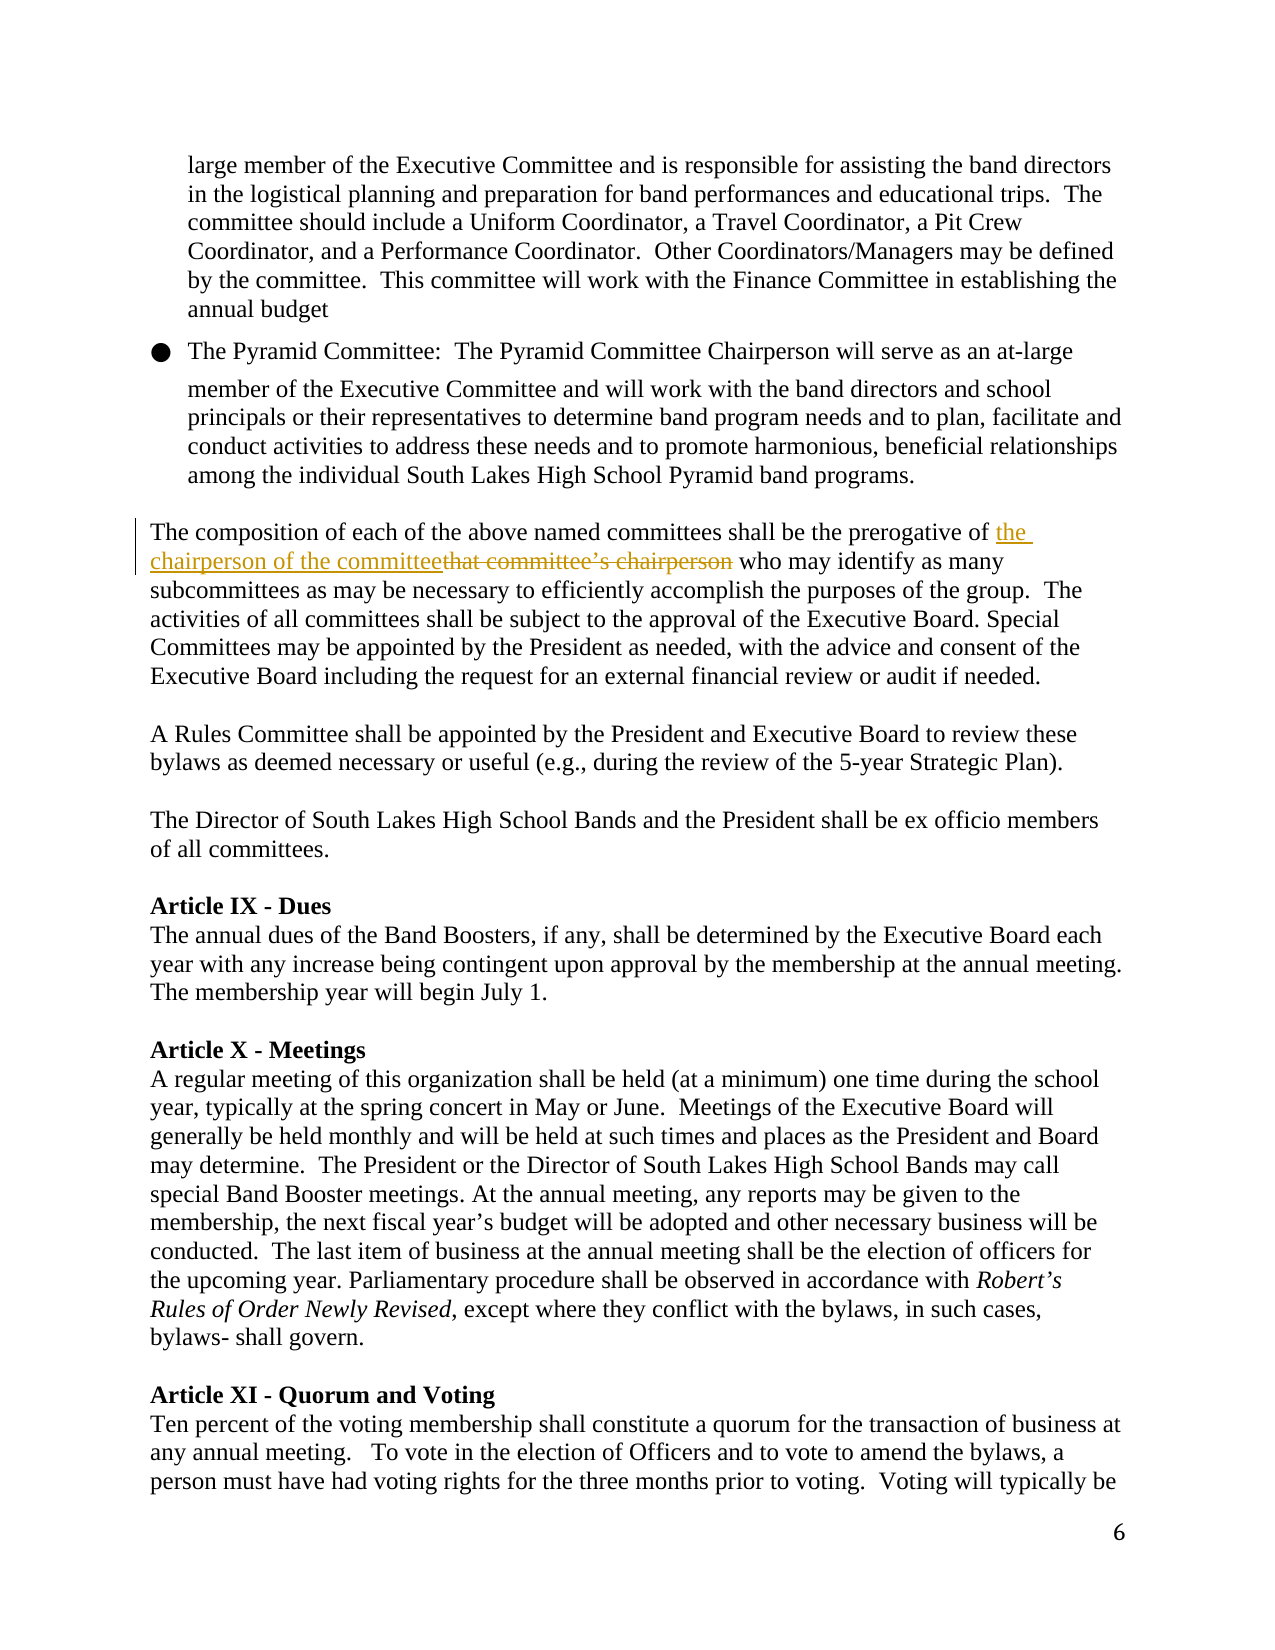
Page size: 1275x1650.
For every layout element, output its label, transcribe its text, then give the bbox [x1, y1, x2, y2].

text The composition of each of the above named committees shall be the prerogative of who may identify as many subcommittees as may be necessary to efficiently accomplish the purposes of the group. The activities of all committees shall be subject to the approval of the Executive Board. Special Committees may be appointed by the President as needed, with the advice and consent of the Executive Board including the request for an external financial review or audit if needed. [150, 517, 1125, 690]
text Article X - Meetings [150, 1035, 1125, 1064]
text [150, 1409, 1125, 1495]
text Article XI - Quorum and Voting [150, 1380, 1125, 1409]
text A Rules Committee shall be appointed by the President and Executive Board to review these bylaws as deemed necessary or useful (e.g., during the review of the 5-year Strategic Plan). [150, 719, 1125, 776]
text A regular meeting of this organization shall be held (at a minimum) one time during the school year, typically at the spring concert in May or June. Meetings of the Executive Board will generally be held monthly and will be held at such times and places as the President and Board may determine. The President or the Director of South Lakes High School Bands may call special Band Booster meetings. At the annual meeting, any reports may be given to the membership, the next fiscal year’s budget will be adopted and other necessary business will be conducted. The last item of business at the annual meeting shall be the election of officers for the upcoming year. Parliamentary procedure shall be observed in accordance with Robert’s Rules of Order Newly Revised, except where they conflict with the bylaws, in such cases, bylaws- shall govern. [150, 1064, 1125, 1351]
text The Director of South Lakes High School Bands and the President shall be ex officio members of all committees. [150, 805, 1125, 862]
list The Pyramid Committee: The Pyramid Committee Chairperson will serve as an at-large member of the Executive Committee and will work with the band directors and school principals or their representatives to determine band program needs and to plan, facilitate and conduct activities to address these needs and to promote harmonious, beneficial relationships among the individual South Lakes High School Pyramid band programs. [150, 322, 1125, 489]
text Article IX - Dues [150, 891, 1125, 920]
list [150, 150, 1125, 322]
text The annual dues of the Band Boosters, if any, shall be determined by the Executive Board each year with any increase being contingent upon approval by the membership at the annual meeting. The membership year will begin July 1. [150, 920, 1125, 1006]
